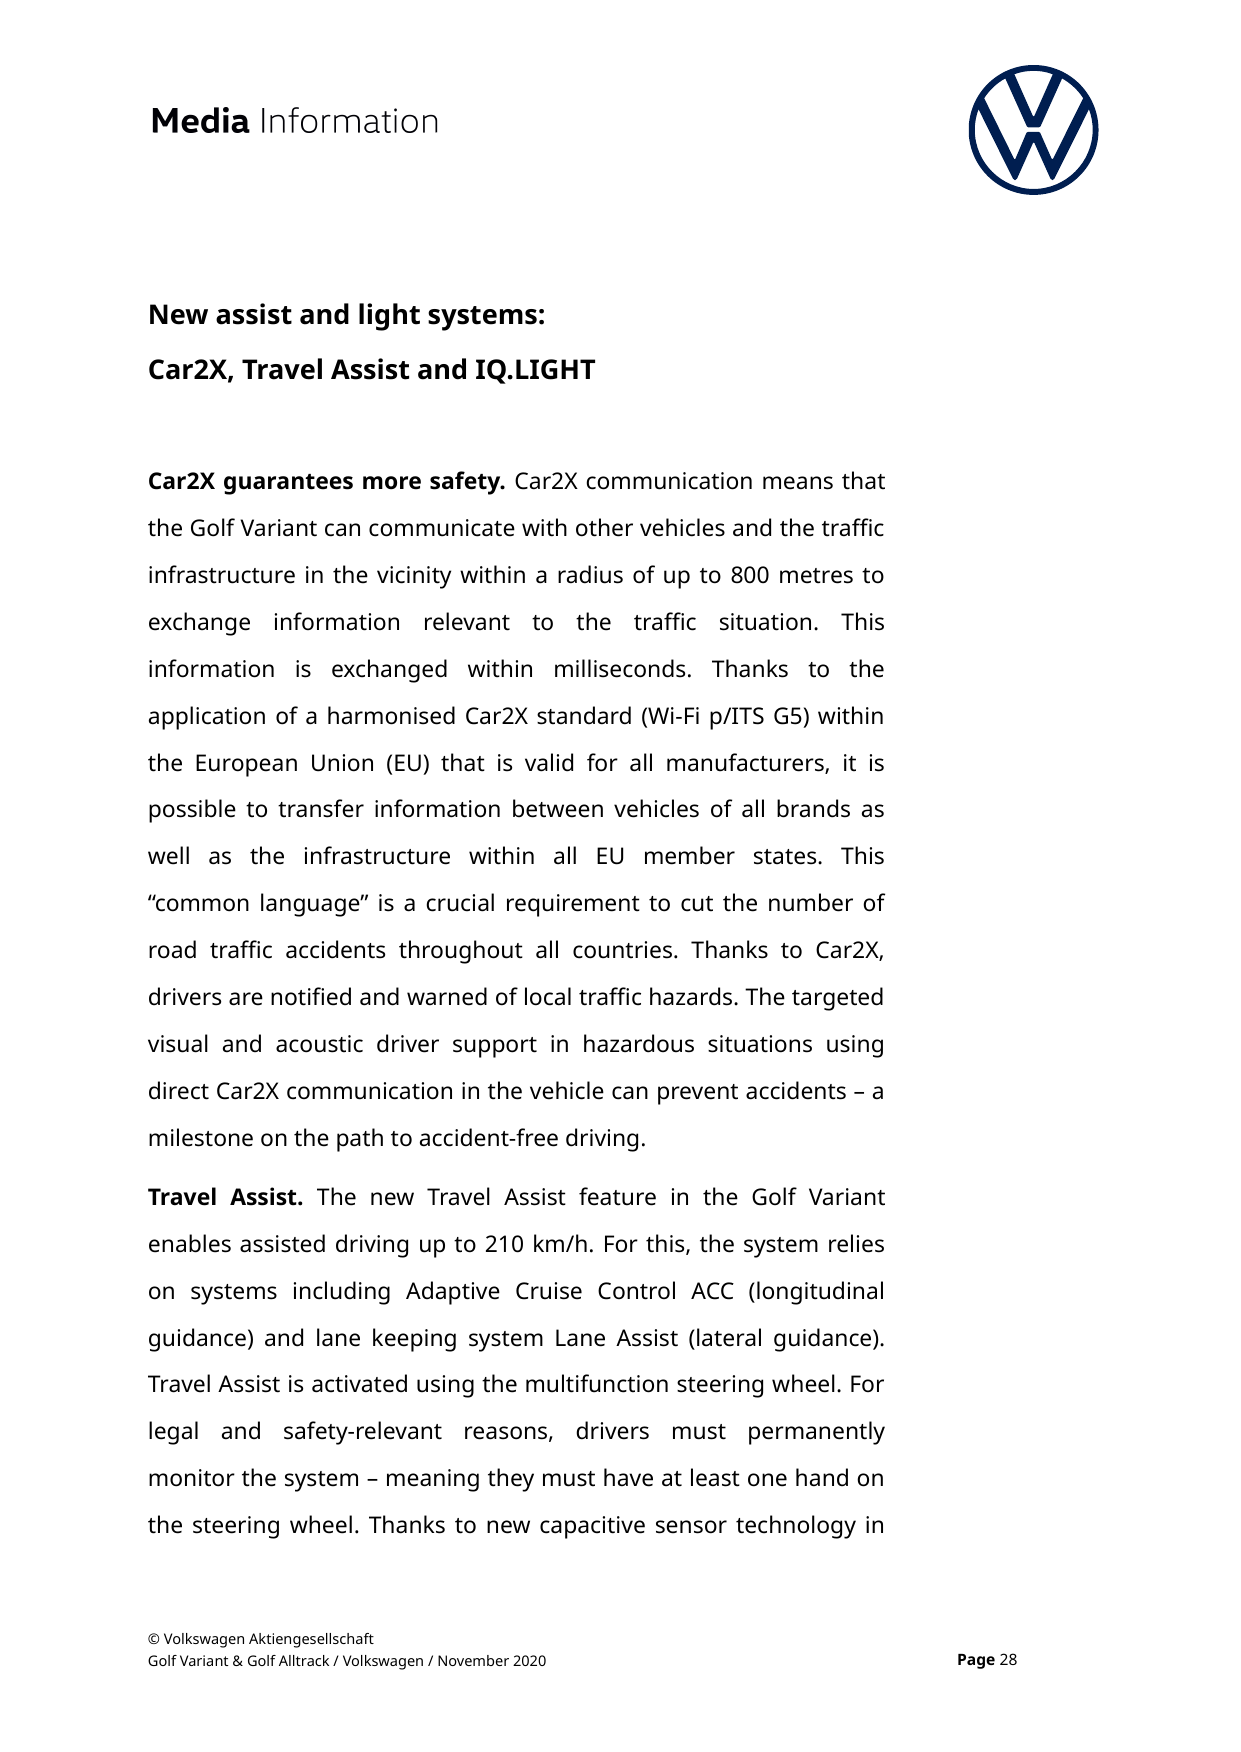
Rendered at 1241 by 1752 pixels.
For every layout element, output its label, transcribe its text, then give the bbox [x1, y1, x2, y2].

text Car2X guarantees more safety. Car2X communication means that the Golf Variant can communicate with other vehicles and the traffic infrastructure in the vicinity within a radius of up to 800 metres to exchange information relevant to the traffic situation. This information is exchanged within milliseconds. Thanks to the application of a harmonised Car2X standard (Wi-Fi p/ITS G5) within the European Union (EU) that is valid for all manufacturers, it is possible to transfer information between vehicles of all brands as well as the infrastructure within all EU member states. This “common language” is a crucial requirement to cut the number of road traffic accidents throughout all countries. Thanks to Car2X, drivers are notified and warned of local traffic hazards. The targeted visual and acoustic driver support in hazardous situations using direct Car2X communication in the vehicle can prevent accidents – a milestone on the path to accident-free driving. [148, 465, 886, 1153]
picture [147, 103, 442, 138]
subtitle Car2X, Travel Assist and IQ.LIGHT [148, 351, 886, 387]
subtitle New assist and light systems: [148, 295, 886, 332]
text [148, 1181, 886, 1540]
